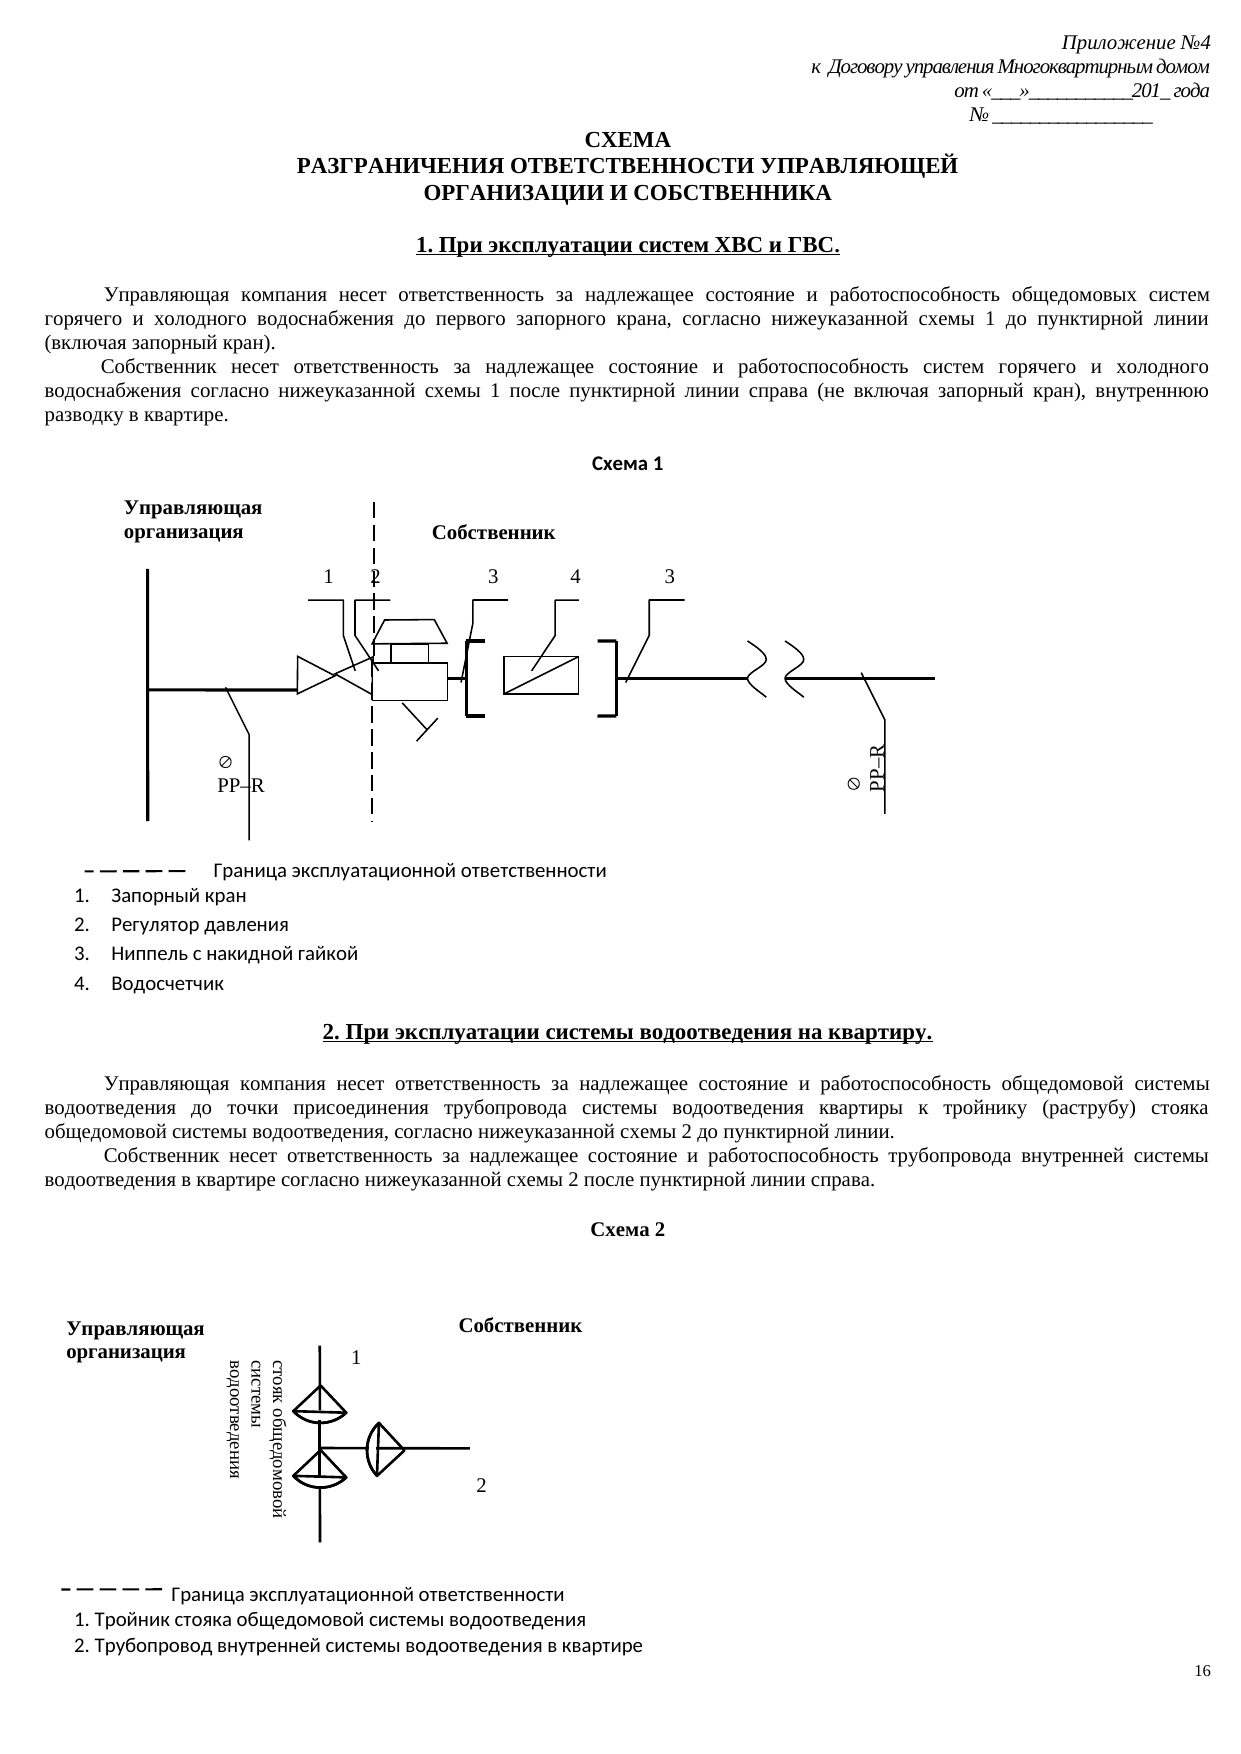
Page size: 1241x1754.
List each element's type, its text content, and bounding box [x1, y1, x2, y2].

list Регулятор давления [74, 911, 1211, 937]
text Собственник несет ответственность за надлежащее состояние и работоспособность трубопровода внутренней системы водоотведения в квартире согласно нижеуказанной схемы 2 после пунктирной линии справа. [44, 1143, 1211, 1191]
text 2. При эксплуатации системы водоотведения на квартиру. [44, 1018, 1211, 1044]
text ОРГАНИЗАЦИИ И СОБСТВЕННИКА [44, 178, 1211, 205]
subtitle к Договору управления Многоквартирным домом [44, 54, 1211, 78]
list Запорный кран [74, 882, 1211, 908]
text № _________________ [44, 102, 1211, 126]
text Граница эксплуатационной ответственности [44, 1581, 1211, 1607]
text 1. При эксплуатации систем ХВС и ГВС. [44, 231, 1211, 258]
text Граница эксплуатационной ответственности [44, 857, 1211, 882]
text РАЗГРАНИЧЕНИЯ ОТВЕТСТВЕННОСТИ УПРАВЛЯЮЩЕЙ [44, 152, 1211, 178]
subtitle от «___»___________201_ года [44, 78, 1211, 102]
text 2. Трубопровод внутренней системы водоотведения в квартире [74, 1632, 1211, 1657]
text 1. Тройник стояка общедомовой системы водоотведения [74, 1607, 1211, 1632]
text Управляющая компания несет ответственность за надлежащее состояние и работоспособность общедомовых систем горячего и холодного водоснабжения до первого запорного крана, согласно нижеуказанной схемы 1 до пунктирной линии (включая запорный кран). [44, 282, 1211, 354]
text Собственник несет ответственность за надлежащее состояние и работоспособность систем горячего и холодного водоснабжения согласно нижеуказанной схемы 1 после пунктирной линии справа (не включая запорный кран), внутреннюю разводку в квартире. [44, 354, 1211, 426]
text Управляющая компания несет ответственность за надлежащее состояние и работоспособность общедомовой системы водоотведения до точки присоединения трубопровода системы водоотведения квартиры к тройнику (раструбу) стояка общедомовой системы водоотведения, согласно нижеуказанной схемы 2 до пунктирной линии. [44, 1071, 1211, 1143]
text Схема 1 [44, 450, 1211, 476]
list Водосчетчик [74, 970, 1211, 995]
list Ниппель с накидной гайкой [74, 941, 1211, 966]
text Схема 2 [44, 1216, 1211, 1241]
text СХЕМА [44, 126, 1211, 152]
text Приложение №4 [44, 29, 1211, 54]
